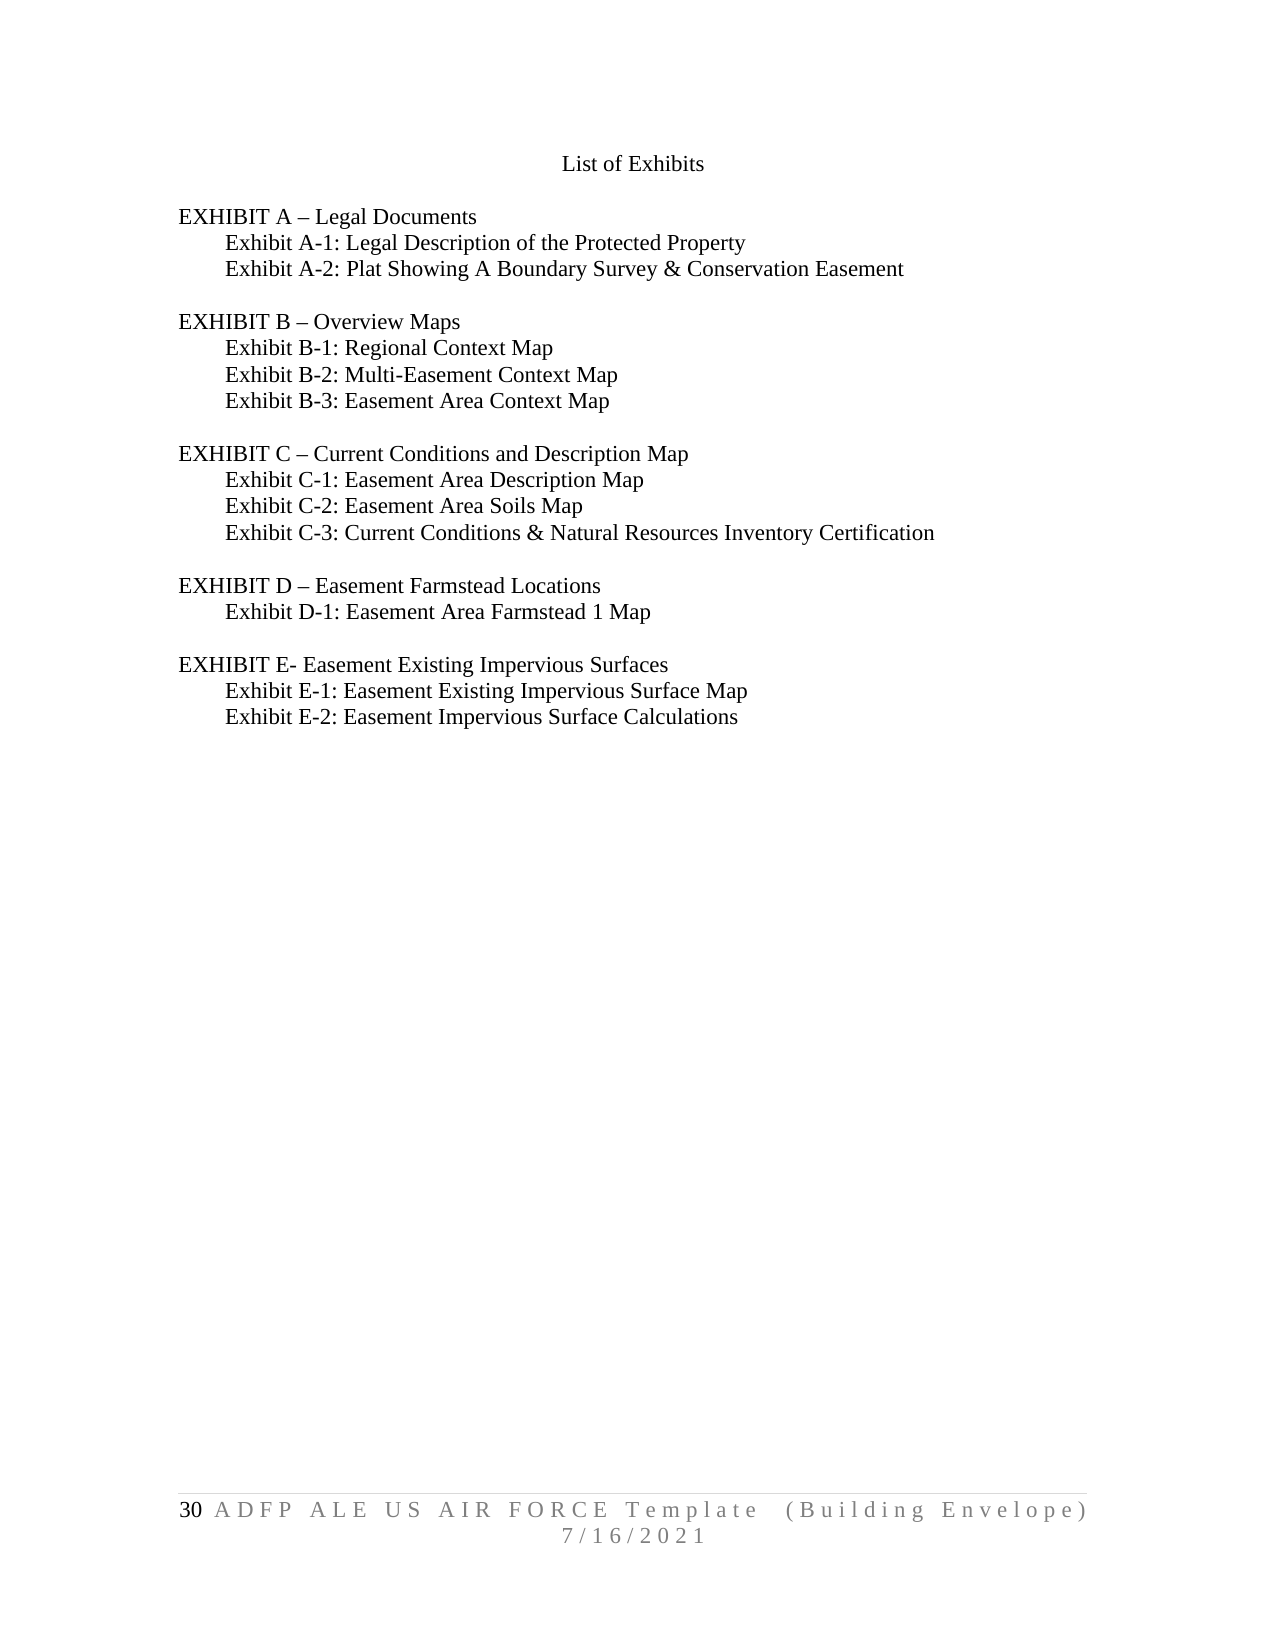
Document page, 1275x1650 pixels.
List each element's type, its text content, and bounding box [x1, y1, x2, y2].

text Exhibit B-1: Regional Context Map [178, 334, 1087, 361]
text EXHIBIT B – Overview Maps [178, 308, 1087, 334]
text EXHIBIT C – Current Conditions and Description Map [178, 440, 1087, 466]
text Exhibit B-3: Easement Area Context Map [178, 387, 1087, 413]
text Exhibit B-2: Multi-Easement Context Map [178, 361, 1087, 387]
text EXHIBIT E- Easement Existing Impervious Surfaces [178, 651, 1087, 677]
text EXHIBIT A – Legal Documents [178, 203, 1087, 229]
text Exhibit C-3: Current Conditions & Natural Resources Inventory Certification [178, 519, 1087, 545]
text Exhibit C-1: Easement Area Description Map [178, 466, 1087, 493]
text EXHIBIT D – Easement Farmstead Locations [178, 572, 1087, 598]
text Exhibit A-1: Legal Description of the Protected Property [178, 229, 1087, 255]
text Exhibit D-1: Easement Area Farmstead 1 Map [178, 598, 1087, 624]
text Exhibit E-2: Easement Impervious Surface Calculations [178, 703, 1087, 730]
text Exhibit E-1: Easement Existing Impervious Surface Map [178, 677, 1087, 703]
text Exhibit A-2: Plat Showing A Boundary Survey & Conservation Easement [178, 255, 1087, 282]
text Exhibit C-2: Easement Area Soils Map [178, 493, 1087, 519]
text List of Exhibits [178, 150, 1087, 176]
